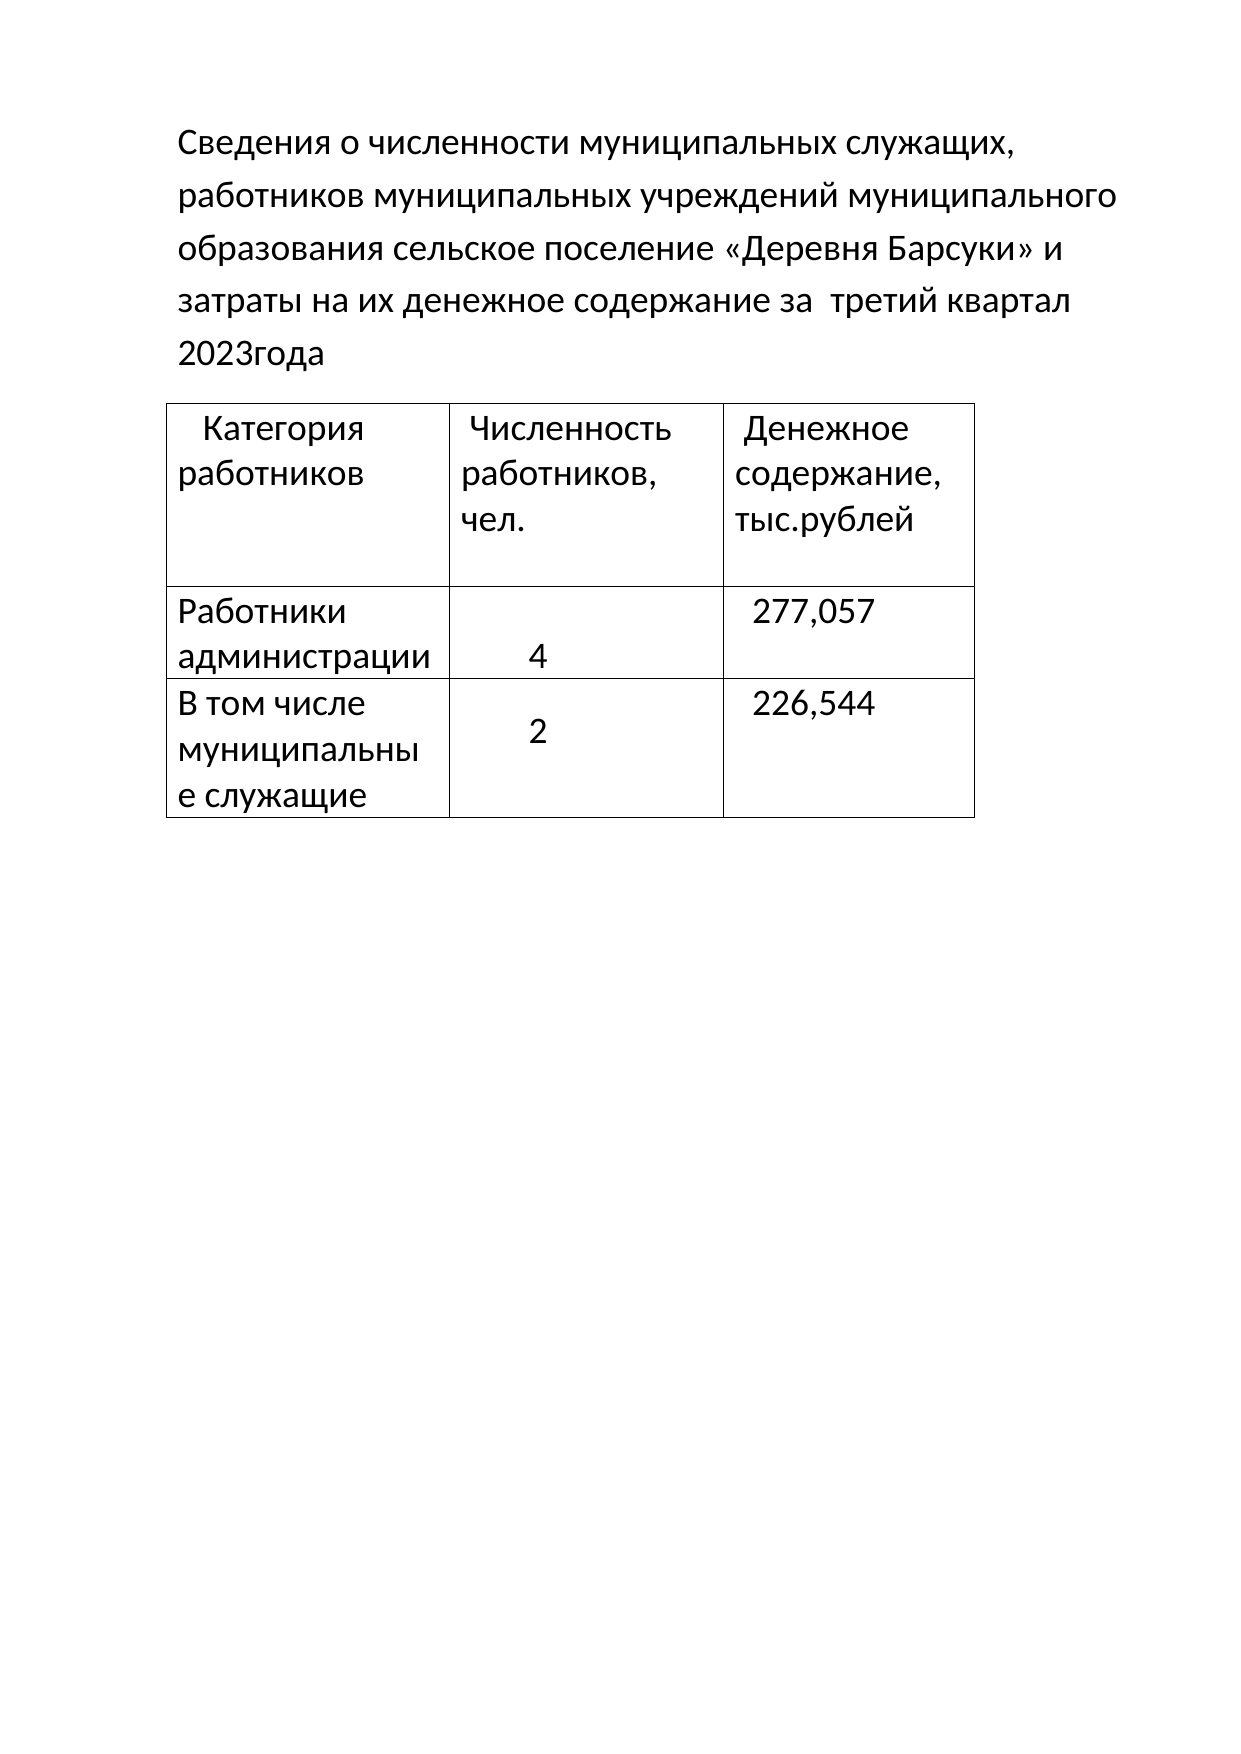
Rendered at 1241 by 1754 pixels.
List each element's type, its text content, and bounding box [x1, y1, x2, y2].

table_cell В том числе муниципальные служащие [167, 679, 449, 817]
table_header Категория работников [167, 404, 449, 586]
table_cell Работники администрации [167, 587, 449, 678]
table_cell 226,544 [724, 679, 974, 817]
text Сведения о численности муниципальных служащих, работников муниципальных учреждений муниципального образования сельское поселение «Деревня Барсуки» и затраты на их денежное содержание за третий квартал 2023года [177, 118, 1152, 375]
table_cell 2 [450, 679, 723, 817]
table_header Денежное содержание, тыс.рублей [724, 404, 974, 586]
table_cell 4 [450, 587, 723, 678]
table_cell 277,057 [724, 587, 974, 678]
table_header Численность работников, чел. [450, 404, 723, 586]
